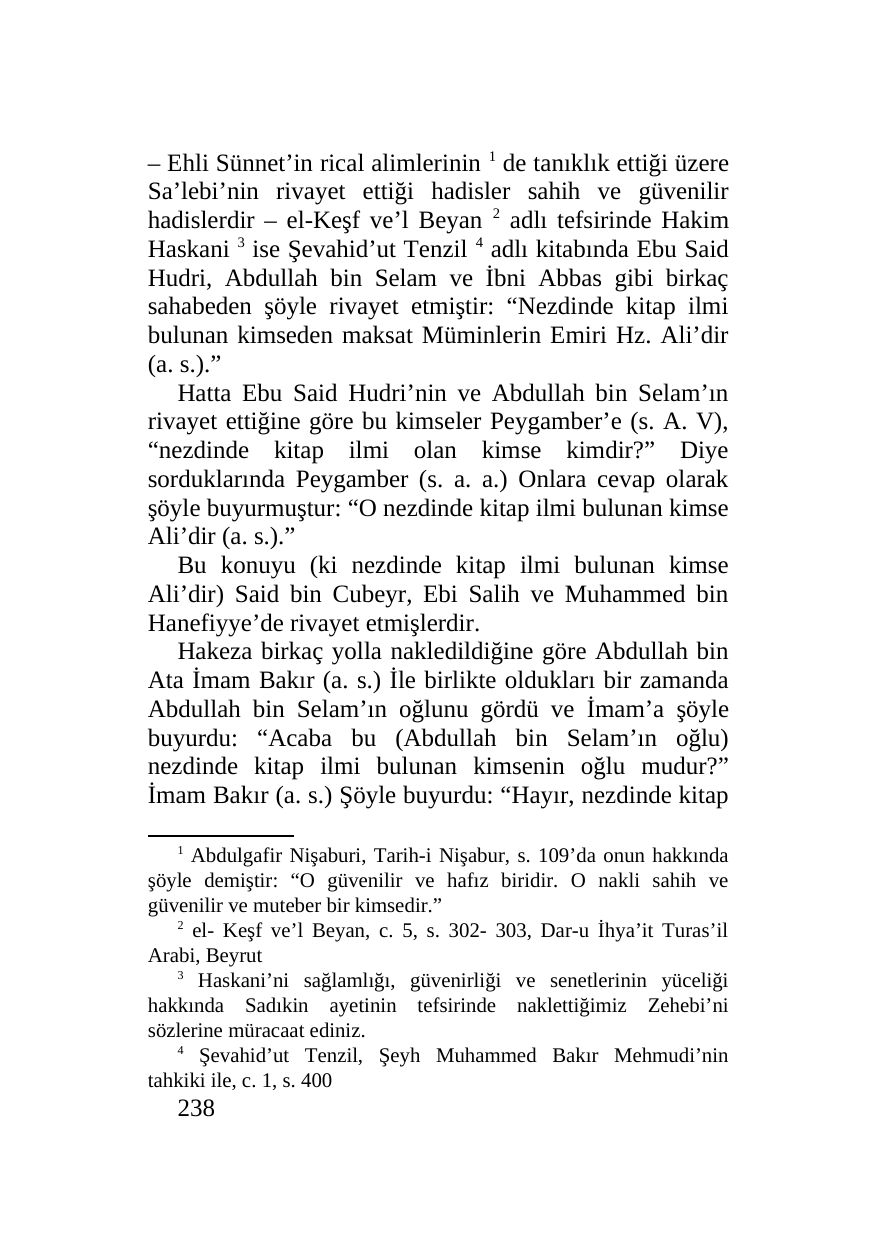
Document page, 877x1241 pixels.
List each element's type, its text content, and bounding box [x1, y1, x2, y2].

text Bu konuyu (ki nezdinde kitap ilmi bulunan kimse Ali’dir) Said bin Cubeyr, Ebi Salih ve Muhammed bin Hanefiyye’de rivayet etmişlerdir. [148, 550, 729, 636]
text Hakeza birkaç yolla nakledildiğine göre Abdullah bin Ata İmam Bakır (a. s.) İle birlikte oldukları bir zamanda Abdullah bin Selam’ın oğlunu gördü ve İmam’a şöyle buyurdu: “Acaba bu (Abdullah bin Selam’ın oğlu) nezdinde kitap ilmi bulunan kimsenin oğlu mudur?” İmam Bakır (a. s.) Şöyle buyurdu: “Hayır, nezdinde kitap ilmi bulunan kimse Abdullah bin Selam değildir, aksine Müminlerin Emiri Ali bin Ebi Talip’tir (a. s.).” [148, 636, 729, 809]
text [148, 148, 729, 378]
text Hatta Ebu Said Hudri’nin ve Abdullah bin Selam’ın rivayet ettiğine göre bu kimseler Peygamber’e (s. A. V), “nezdinde kitap ilmi olan kimse kimdir?” Diye sorduklarında Peygamber (s. a. a.) Onlara cevap olarak şöyle buyurmuştur: “O nezdinde kitap ilmi bulunan kimse Ali’dir (a. s.).” [148, 378, 729, 550]
